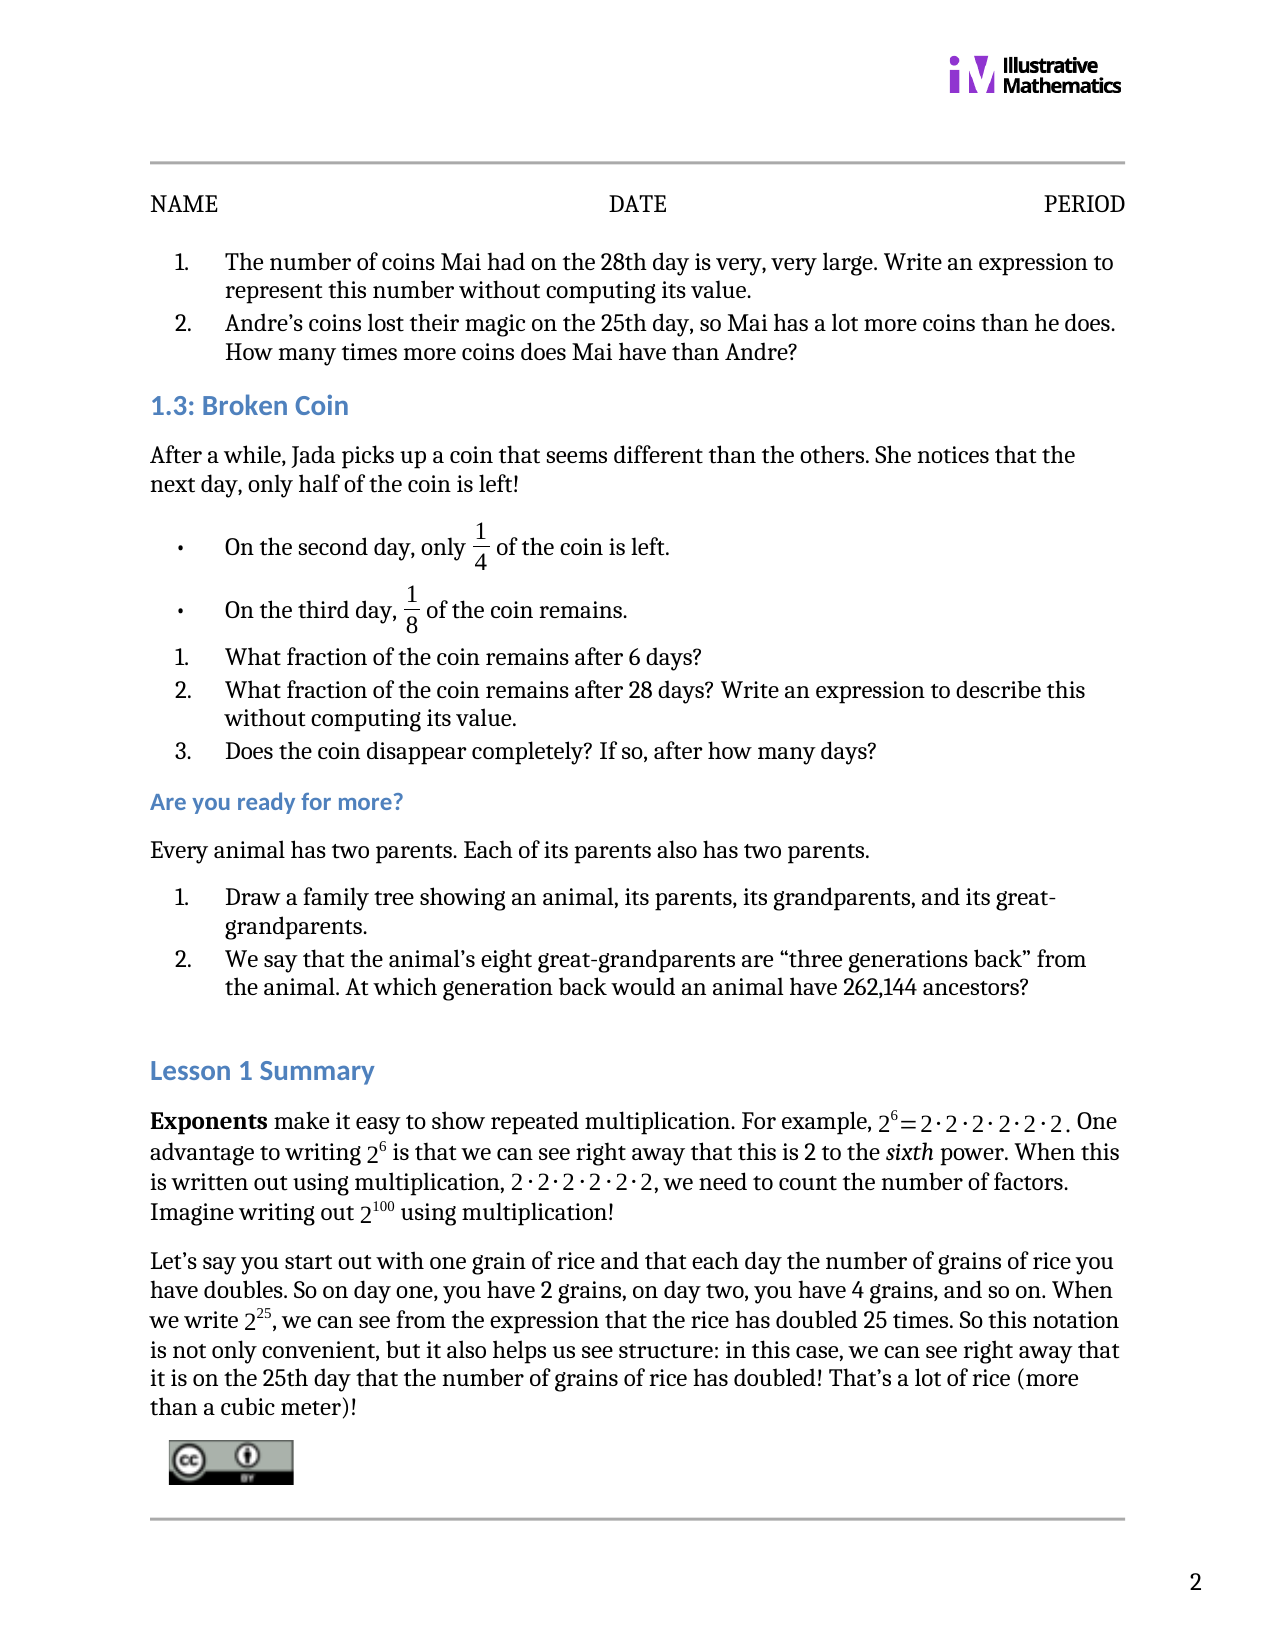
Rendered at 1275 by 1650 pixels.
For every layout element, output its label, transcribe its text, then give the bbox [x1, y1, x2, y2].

list On the third day, of the coin remains. [175, 580, 1125, 639]
list Andre’s coins lost their magic on the 25th day, so Mai has a lot more coins than he does. How many times more coins does Mai have than Andre? [175, 309, 1125, 366]
list Does the coin disappear completely? If so, after how many days? [175, 737, 1125, 766]
subtitle Are you ready for more? [150, 786, 1125, 817]
list Draw a family tree showing an animal, its parents, its grandparents, and its great-grandparents. [175, 883, 1125, 941]
picture [949, 55, 1121, 93]
list What fraction of the coin remains after 6 days? [175, 643, 1125, 672]
list The number of coins Mai had on the 28th day is very, very large. Write an expression to represent this number without computing its value. [175, 247, 1125, 305]
text After a while, Jada picks up a coin that seems different than the others. She notices that the next day, only half of the coin is left! [150, 441, 1125, 499]
subtitle Lesson 1 Summary [150, 1052, 1125, 1087]
text Every animal has two parents. Each of its parents also has two parents. [150, 836, 1125, 864]
subtitle 1.3: Broken Coin [150, 387, 1125, 423]
text Exponents make it easy to show repeated multiplication. For example, One advantage to writing is that we can see right away that this is 2 to the sixth power. When this is written out using multiplication, , we need to count the number of factors. Imagine writing out using multiplication! [150, 1106, 1125, 1228]
picture [168, 1440, 294, 1485]
text Let’s say you start out with one grain of rice and that each day the number of grains of rice you have doubles. So on day one, you have 2 grains, on day two, you have 4 grains, and so on. When we write , we can see from the expression that the rice has doubled 25 times. So this notation is not only convenient, but it also helps us see structure: in this case, we can see right away that it is on the 25th day that the number of grains of rice has doubled! That’s a lot of rice (more than a cubic meter)! [150, 1247, 1125, 1422]
list On the second day, only of the coin is left. [175, 518, 1125, 577]
list What fraction of the coin remains after 28 days? Write an expression to describe this without computing its value. [175, 676, 1125, 733]
list We say that the animal’s eight great-grandparents are “three generations back” from the animal. At which generation back would an animal have 262,144 ancestors? [175, 944, 1125, 1031]
